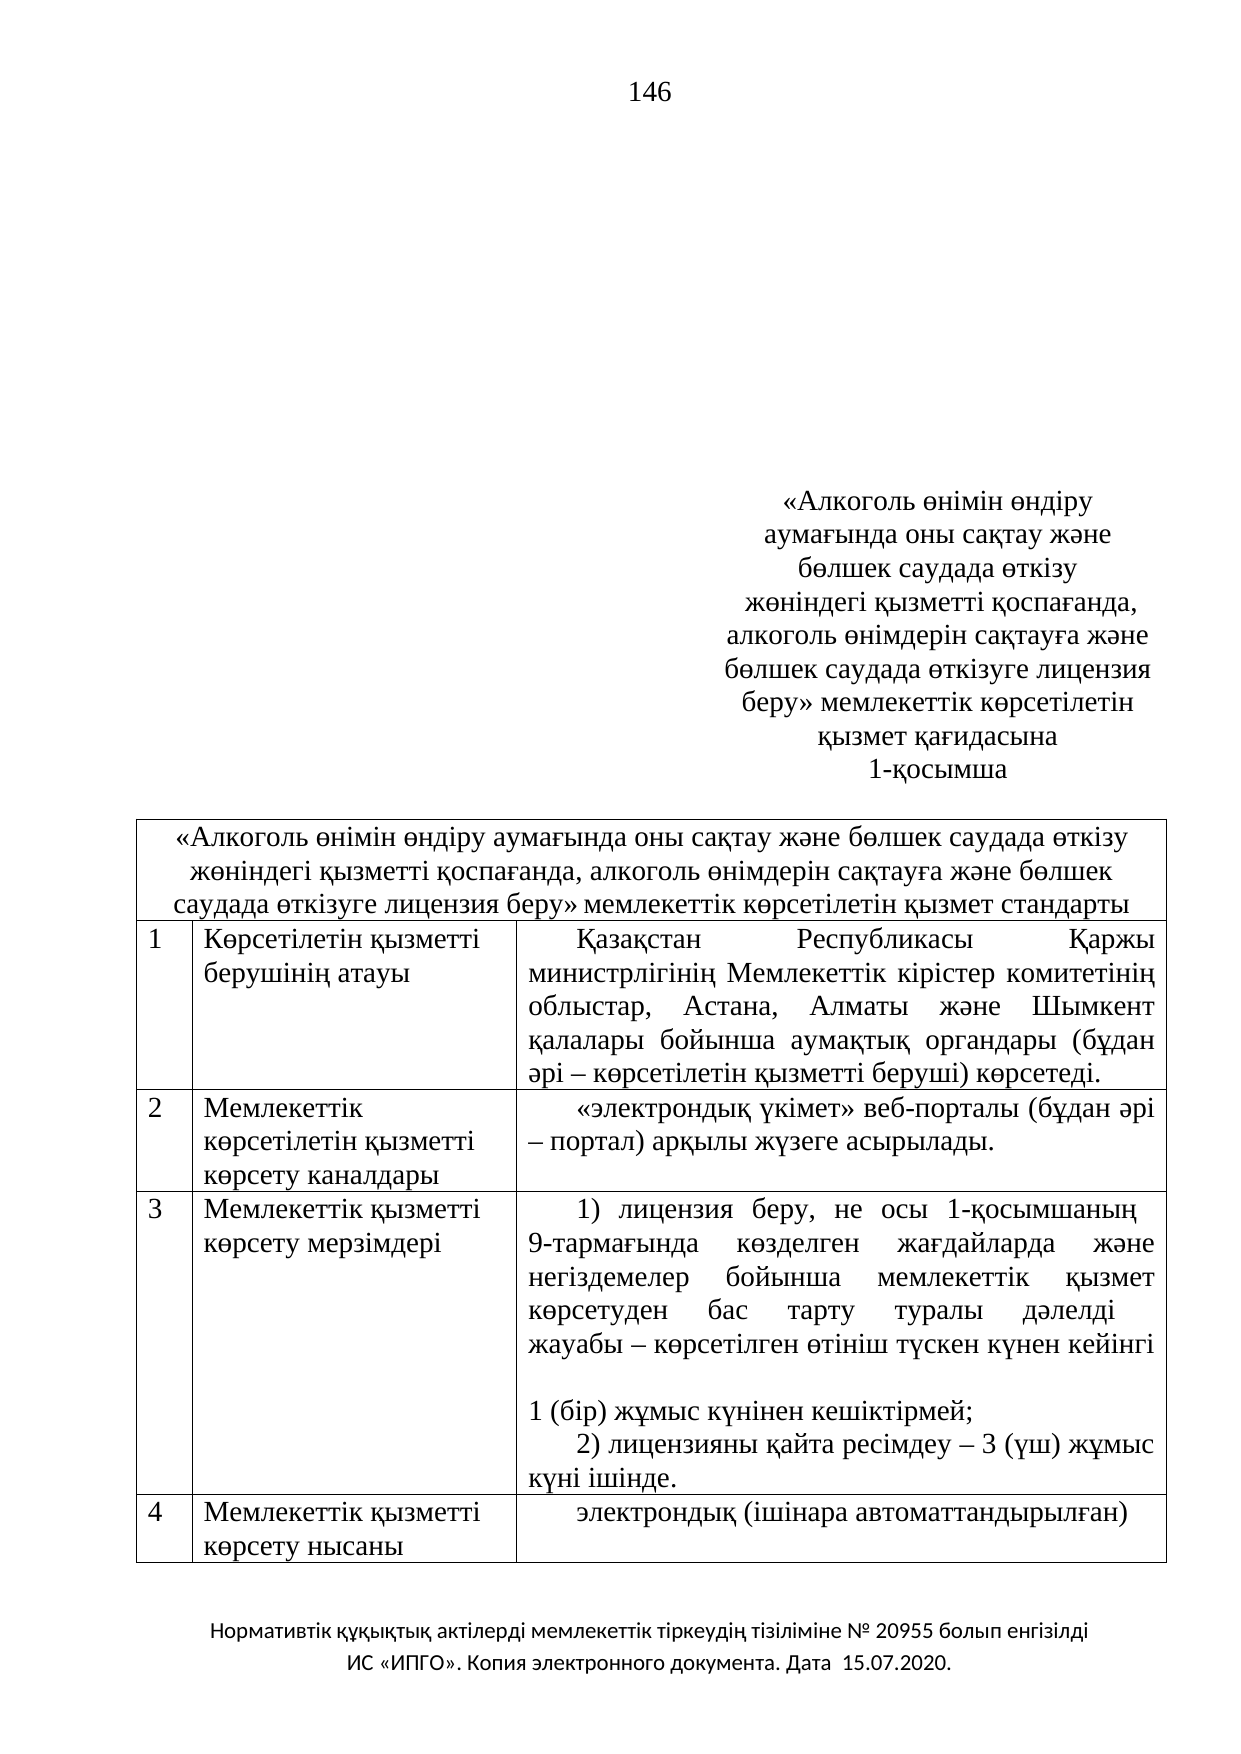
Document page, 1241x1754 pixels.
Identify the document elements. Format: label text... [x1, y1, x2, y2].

table_cell 1) лицензия беру, не осы 1-қосымшаның 9-тармағында көзделген жағдайларда және негіздемелер бойынша мемлекеттік қызмет көрсетуден бас тарту туралы дәлелді жауабы – көрсетілген өтініш түскен күнен кейінгі 1 (бір) жұмыс күнінен кешіктірмей; 2) лицензияны қайта ресімдеу – 3 (үш) жұмыс күні ішінде. [517, 1192, 1166, 1493]
text бөлшек саудада өткізуге лицензия беру» мемлекеттік көрсетілетін қызмет қағидасына [724, 651, 1152, 751]
table_cell 1 [137, 921, 192, 1089]
table_cell Мемлекеттік қызметті көрсету нысаны [193, 1495, 516, 1562]
table_cell «электрондық үкімет» веб-порталы (бұдан әрі – портал) арқылы жүзеге асырылады. [517, 1090, 1166, 1191]
table_cell Қазақстан Республикасы Қаржы министрлігінің Мемлекеттік кірістер комитетінің облыстар, Астана, Алматы және Шымкент қалалары бойынша аумақтық органдары (бұдан әрі – көрсетілетін қызметті беруші) көрсетеді. [517, 921, 1166, 1089]
text жөніндегі қызметті қоспағанда, [724, 584, 1152, 617]
table_cell 4 [137, 1495, 192, 1562]
table_cell 2 [137, 1090, 192, 1191]
table_cell Мемлекеттік қызметті көрсету мерзімдері [193, 1192, 516, 1493]
table_cell 3 [137, 1192, 192, 1493]
table_cell Мемлекеттік көрсетілетін қызметті көрсету каналдары [193, 1090, 516, 1191]
text алкоголь өнімдерін сақтауға және [724, 617, 1152, 651]
table_header «Алкоголь өнімін өндіру аумағында оны сақтау және бөлшек саудада өткізу жөніндегі қызметті қоспағанда, алкоголь өнімдерін сақтауға және бөлшек саудада өткізуге лицензия беру» мемлекеттік көрсетілетін қызмет стандарты [137, 820, 1166, 920]
table_cell Көрсетілетін қызметті берушінің атауы [193, 921, 516, 1089]
text 1-қосымша [724, 751, 1152, 785]
table_cell электрондық (ішінара автоматтандырылған) [517, 1495, 1166, 1562]
text «Алкоголь өнімін өндіру аумағында оны сақтау және бөлшек саудада өткізу [724, 483, 1152, 584]
